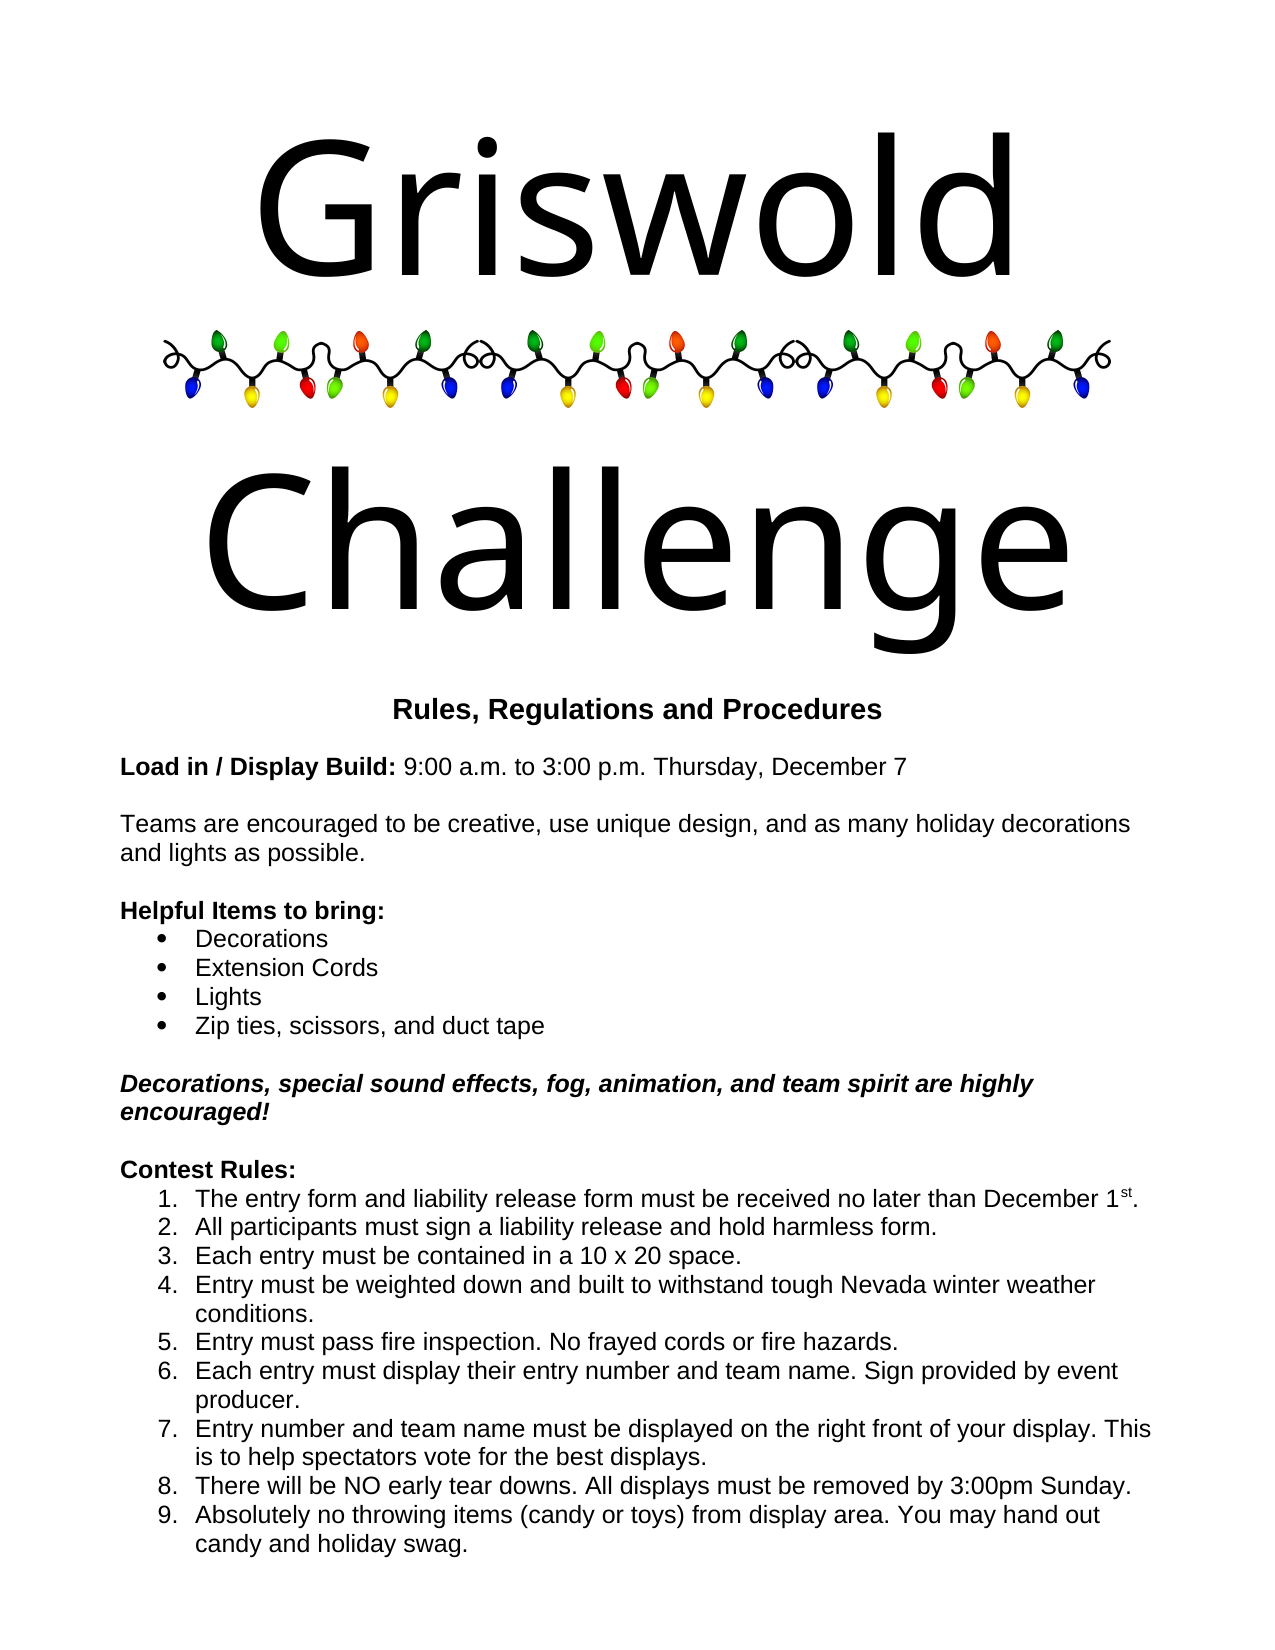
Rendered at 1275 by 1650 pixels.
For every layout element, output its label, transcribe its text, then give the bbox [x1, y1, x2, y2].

text Challenge [120, 409, 1155, 664]
text Rules, Regulations and Procedures [120, 692, 1155, 726]
text Decorations, special sound effects, fog, animation, and team spirit are highly encouraged! [120, 1069, 1155, 1126]
list Extension Cords [157, 953, 1155, 982]
list Absolutely no throwing items (candy or toys) from display area. You may hand out candy and holiday swag. [157, 1500, 1155, 1557]
text Contest Rules: [120, 1155, 1155, 1184]
list There will be NO early tear downs. All displays must be removed by 3:00pm Sunday. [157, 1471, 1155, 1500]
list Decorations [157, 924, 1155, 953]
text Griswold [120, 75, 1155, 409]
text Helpful Items to bring: [120, 896, 1155, 924]
text Load in / Display Build: 9:00 a.m. to 3:00 p.m. Thursday, December 7 [120, 752, 1155, 781]
picture [163, 330, 1111, 408]
list Each entry must display their entry number and team name. Sign provided by event producer. [157, 1356, 1155, 1414]
list Each entry must be contained in a 10 x 20 space. [157, 1241, 1155, 1270]
list Entry must pass fire inspection. No frayed cords or fire hazards. [157, 1327, 1155, 1356]
list The entry form and liability release form must be received no later than December 1st. [157, 1184, 1155, 1212]
list All participants must sign a liability release and hold harmless form. [157, 1212, 1155, 1241]
list Zip ties, scissors, and duct tape [157, 1011, 1155, 1040]
list Lights [157, 982, 1155, 1011]
list Entry must be weighted down and built to withstand tough Nevada winter weather conditions. [157, 1270, 1155, 1327]
text Teams are encouraged to be creative, use unique design, and as many holiday decorations and lights as possible. [120, 809, 1155, 867]
list Entry number and team name must be displayed on the right front of your display. This is to help spectators vote for the best displays. [157, 1414, 1155, 1471]
